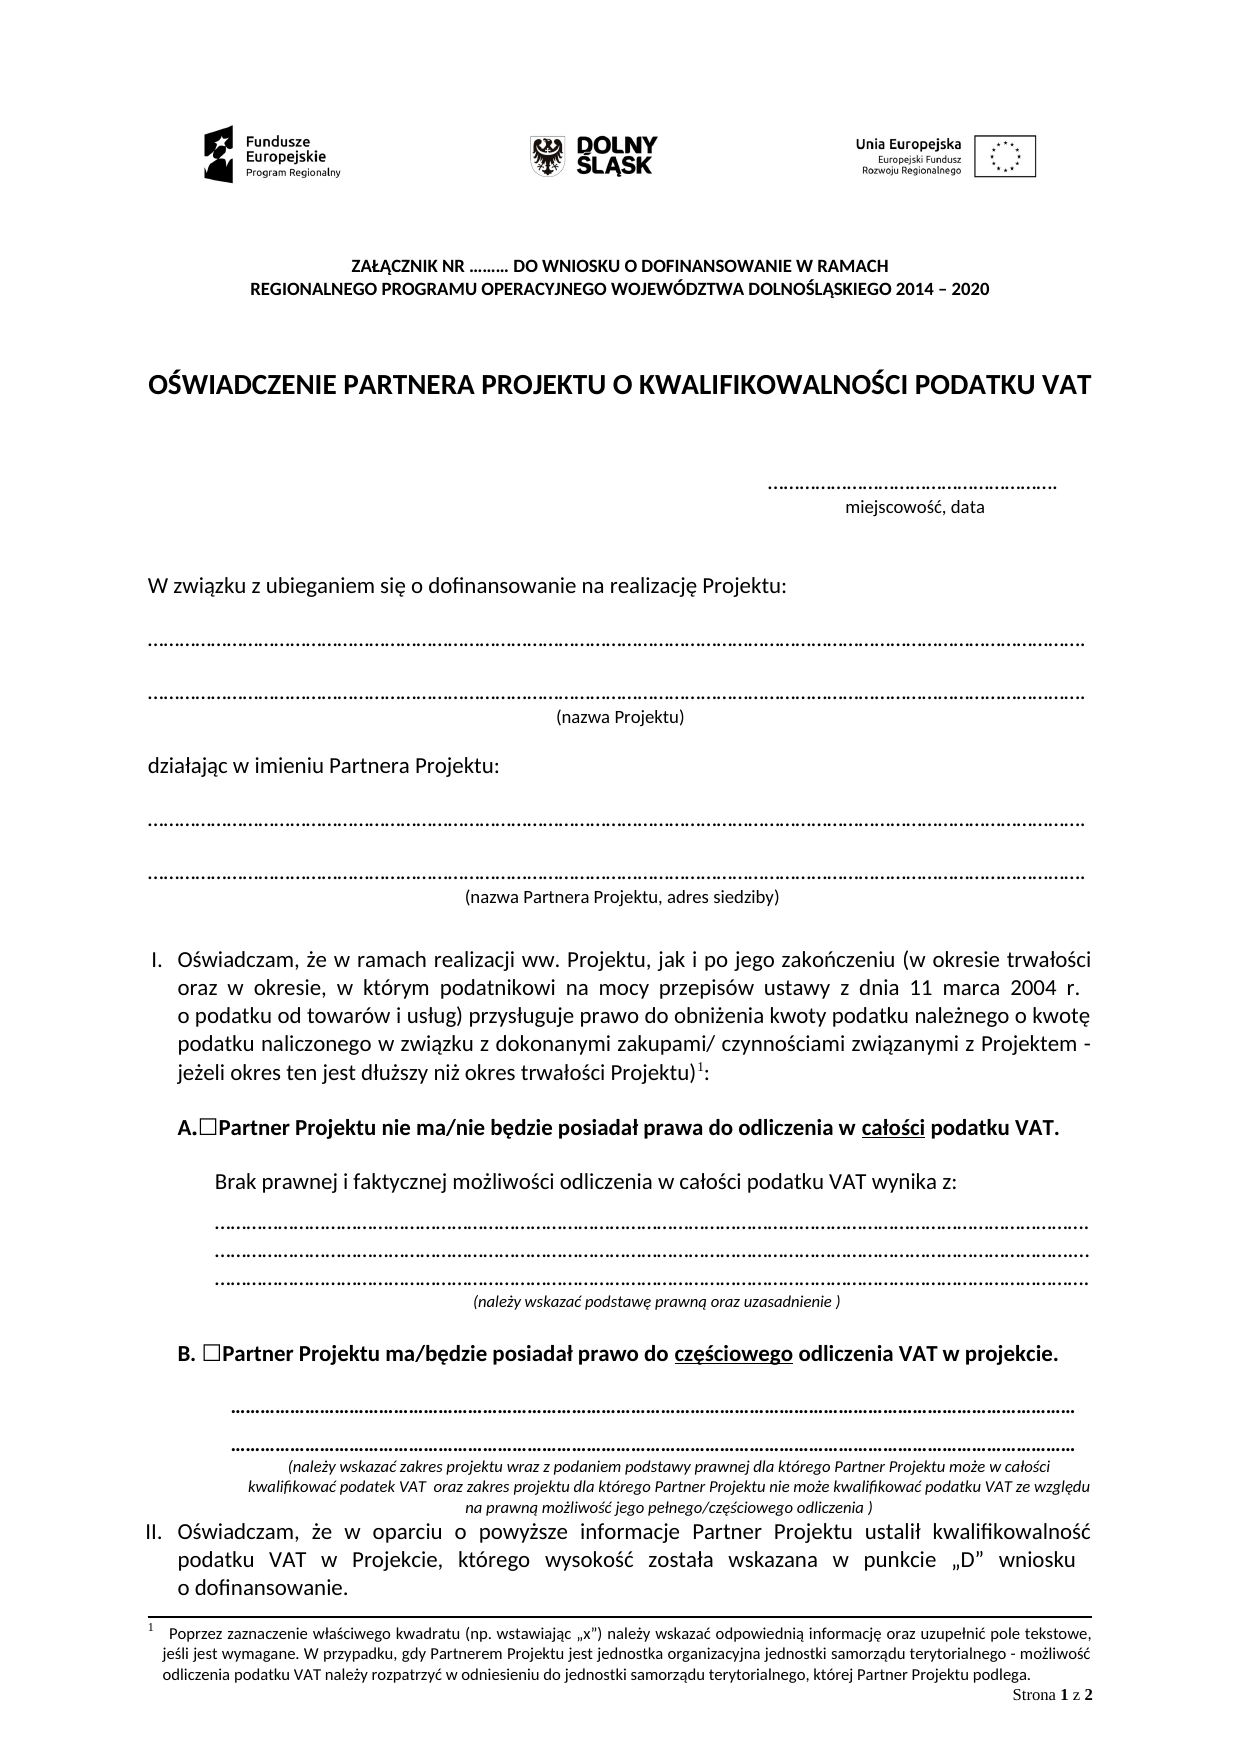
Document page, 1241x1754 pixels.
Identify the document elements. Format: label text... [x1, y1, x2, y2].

text ……………………………………………………………………………………………………………………………………………………… [230, 1431, 1092, 1456]
text ……………………………………………………………………………………………………………………………………………………………. [148, 804, 1092, 832]
text W związku z ubieganiem się o dofinansowanie na realizację Projektu: [148, 571, 1092, 599]
list Oświadczam, że w ramach realizacji ww. Projektu, jak i po jego zakończeniu (w okresie trwałości oraz w okresie, w którym podatnikowi na mocy przepisów ustawy z dnia 11 marca 2004 r. o podatku od towarów i usług) przysługuje prawo do obniżenia kwoty podatku należnego o kwotę podatku naliczonego w związku z dokonanymi zakupami/ czynnościami związanymi z Projektem - jeżeli okres ten jest dłuższy niż okres trwałości Projektu): [162, 946, 1092, 1086]
text ……………………………………………………………………………………………………………………………………………………………. [148, 677, 1092, 705]
text ……………………………………………………………………………………………………………………………………………………… [230, 1393, 1092, 1418]
text A.Partner Projektu nie ma/nie będzie posiadał prawa do odliczenia w całości podatku VAT. [177, 1111, 1092, 1142]
list Oświadczam, że w oparciu o powyższe informacje Partner Projektu ustalił kwalifikowalność podatku VAT w Projekcie, którego wysokość została wskazana w punkcie „D” wniosku o dofinansowanie. [162, 1517, 1092, 1601]
text …………………………………………………………………………………………………………………………………………………. [214, 1263, 1092, 1291]
text ……………………………………………………………………………………………………………………………………………….… [214, 1235, 1092, 1263]
text …………………………………………………………………………………………………………………………………………………. [214, 1207, 1092, 1235]
text B. Partner Projektu ma/będzie posiadał prawo do częściowego odliczenia VAT w projekcie. [177, 1337, 1092, 1368]
subtitle REGIONALNEGO PROGRAMU OPERACYJNEGO WOJEWÓDZTWA DOLNOŚLĄSKIEGO 2014 – 2020 [148, 277, 1092, 300]
text ……………………………………………………………………………………………………………………………………………………………. [148, 624, 1092, 652]
text (nazwa Partnera Projektu, adres siedziby) [148, 885, 1092, 908]
text (nazwa Projektu) [148, 705, 1092, 728]
subtitle OŚWIADCZENIE PARTNERA PROJEKTU O KWALIFIKOWALNOŚCI PODATKU VAT [148, 366, 1092, 402]
text (należy wskazać podstawę prawną oraz uzasadnienie ) [223, 1291, 1092, 1312]
text ………………………………………………. miejscowość, data [738, 467, 1092, 518]
picture [147, 73, 1093, 232]
subtitle ZAŁĄCZNIK NR ……… DO WNIOSKU O DOFINANSOWANIE W RAMACH [148, 254, 1092, 277]
text (należy wskazać zakres projektu wraz z podaniem podstawy prawnej dla którego Partner Projektu może w całości kwalifikować podatek VAT oraz zakres projektu dla którego Partner Projektu nie może kwalifikować podatku VAT ze względu na prawną możliwość jego pełnego/częściowego odliczenia ) [247, 1456, 1092, 1517]
text działając w imieniu Partnera Projektu: [148, 751, 1092, 779]
text ……………………………………………………………………………………………………………………………………………………………. [148, 857, 1092, 885]
text Brak prawnej i faktycznej możliwości odliczenia w całości podatku VAT wynika z: [214, 1167, 1092, 1195]
